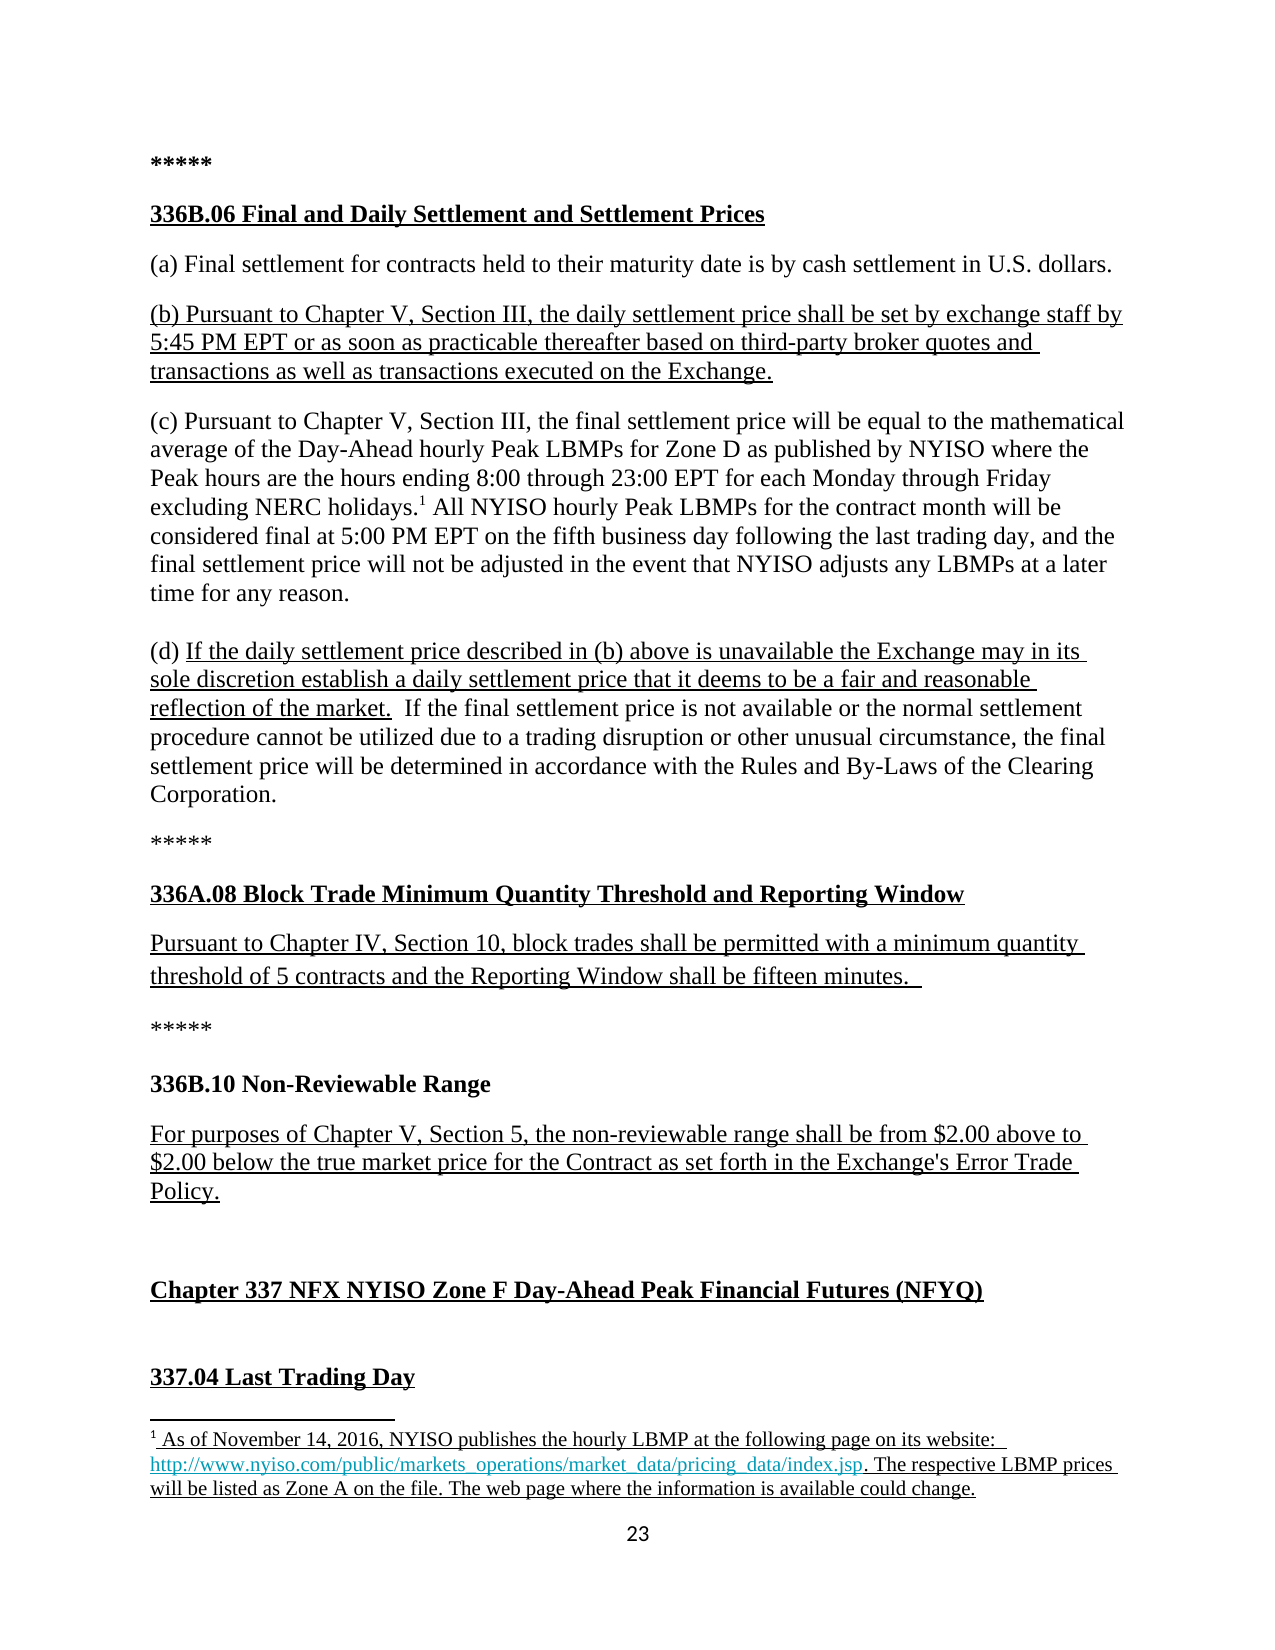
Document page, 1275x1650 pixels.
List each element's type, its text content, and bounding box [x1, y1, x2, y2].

text (a) Final settlement for contracts held to their maturity date is by cash settlement in U.S. dollars. [150, 249, 1125, 278]
text For purposes of Chapter V, Section 5, the non-reviewable range shall be from $2.00 above to $2.00 below the true market price for the Contract as set forth in the Exchange's Error Trade Policy. [150, 1119, 1125, 1205]
text 336B.06 Final and Daily Settlement and Settlement Prices [150, 199, 1125, 228]
text (b) Pursuant to Chapter V, Section III, the daily settlement price shall be set by exchange staff by 5:45 PM EPT or as soon as practicable thereafter based on third-party broker quotes and transactions as well as transactions executed on the Exchange. [150, 299, 1125, 385]
text 336A.08 Block Trade Minimum Quantity Threshold and Reporting Window [150, 879, 1125, 907]
text (d) If the daily settlement price described in (b) above is unavailable the Exchange may in its sole discretion establish a daily settlement price that it deems to be a fair and reasonable reflection of the market. If the final settlement price is not available or the normal settlement procedure cannot be utilized due to a trading disruption or other unusual circumstance, the final settlement price will be determined in accordance with the Rules and By-Laws of the Clearing Corporation. [150, 636, 1125, 808]
text Chapter 337 NFX NYISO Zone F Day-Ahead Peak Financial Futures (NFYQ) [150, 1275, 1125, 1304]
text ***** [150, 829, 1125, 858]
text 336B.10 Non-Reviewable Range [150, 1069, 1125, 1098]
text Pursuant to Chapter IV, Section 10, block trades shall be permitted with a minimum quantity threshold of 5 contracts and the Reporting Window shall be fifteen minutes. [150, 928, 1125, 990]
text ***** [150, 150, 1125, 179]
text 337.04 Last Trading Day [150, 1362, 1125, 1390]
text (c) Pursuant to Chapter V, Section III, the final settlement price will be equal to the mathematical average of the Day-Ahead hourly Peak LBMPs for Zone D as published by NYISO where the Peak hours are the hours ending 8:00 through 23:00 EPT for each Monday through Friday excluding NERC holidays. All NYISO hourly Peak LBMPs for the contract month will be considered final at 5:00 PM EPT on the fifth business day following the last trading day, and the final settlement price will not be adjusted in the event that NYISO adjusts any LBMPs at a later time for any reason. [150, 406, 1125, 607]
text ***** [150, 1015, 1125, 1044]
